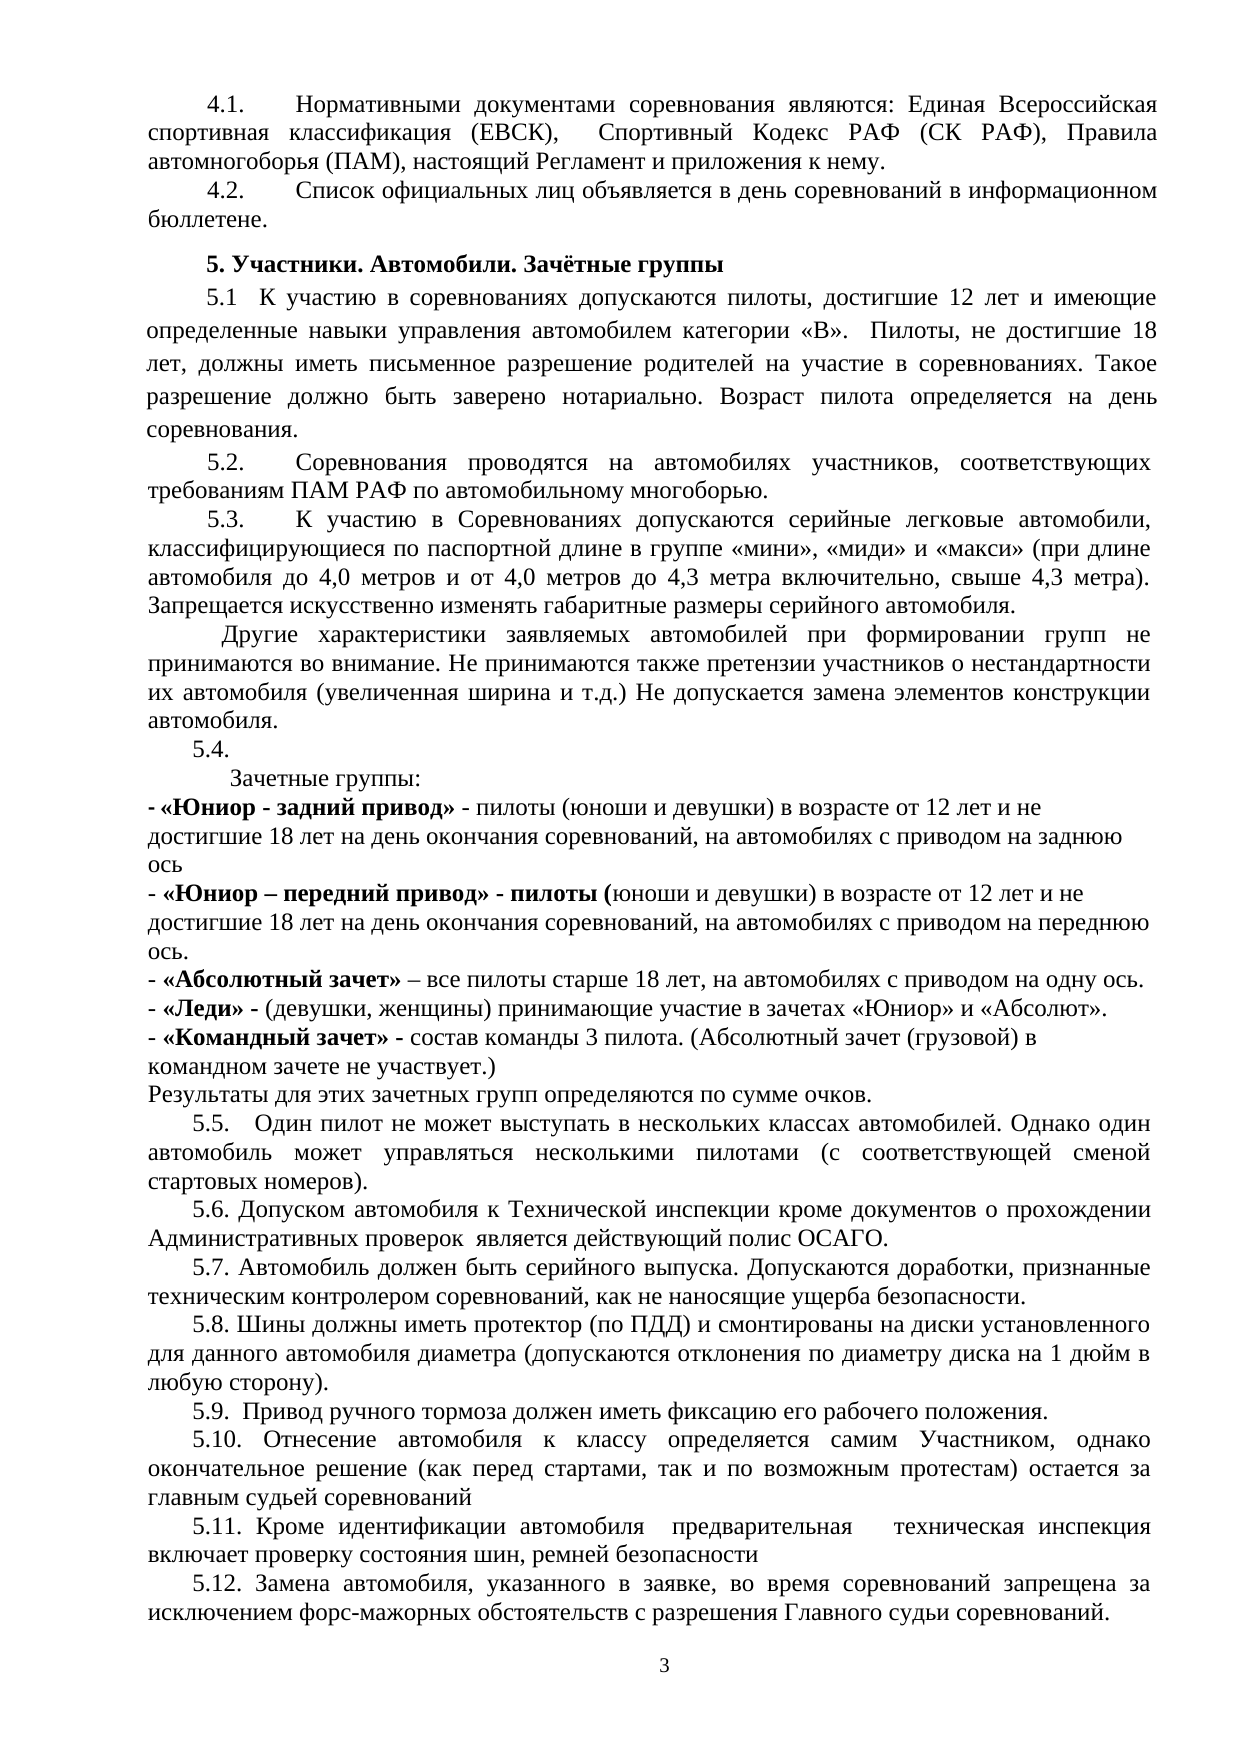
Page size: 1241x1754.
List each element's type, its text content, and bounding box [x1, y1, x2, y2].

text - «Командный зачет» - состав команды 3 пилота. (Абсолютный зачет (грузовой) в командном зачете не участвует.) [148, 1022, 1152, 1079]
text - «Абсолютный зачет» – все пилоты старше 18 лет, на автомобилях с приводом на одну ось. [148, 964, 1152, 993]
text - «Леди» - (девушки, женщины) принимающие участие в зачетах «Юниор» и «Абсолют». [148, 993, 1152, 1022]
text 5.6. Допуском автомобиля к Технической инспекции кроме документов о прохождении Административных проверок является действующий полис ОСАГО. [148, 1194, 1152, 1252]
text 5.12. Замена автомобиля, указанного в заявке, во время соревнований запрещена за исключением форс-мажорных обстоятельств с разрешения Главного судьи соревнований. [148, 1568, 1152, 1626]
list Зачетные группы: [192, 734, 1152, 792]
text 5.11. Кроме идентификации автомобиля предварительная техническая инспекция включает проверку состояния шин, ремней безопасности [148, 1511, 1152, 1568]
list Соревнования проводятся на автомобилях участников, соответствующих требованиям ПАМ РАФ по автомобильному многоборью. [148, 447, 1152, 504]
text Результаты для этих зачетных групп определяются по сумме очков. [148, 1079, 1152, 1108]
list К участию в Соревнованиях допускаются серийные легковые автомобили, классифицирующиеся по паспортной длине в группе «мини», «миди» и «макси» (при длине автомобиля до 4,0 метров и от 4,0 метров до 4,3 метра включительно, свыше 4,3 метра). Запрещается искусственно изменять габаритные размеры серийного автомобиля. [148, 504, 1152, 619]
list Список официальных лиц объявляется в день соревнований в информационном бюллетене. [148, 175, 1158, 232]
text 5.7. Автомобиль должен быть серийного выпуска. Допускаются доработки, признанные техническим контролером соревнований, как не наносящие ущерба безопасности. [148, 1252, 1152, 1309]
text - «Юниор - задний привод» - пилоты (юноши и девушки) в возрасте от 12 лет и не достигшие 18 лет на день окончания соревнований, на автомобилях с приводом на заднюю ось [148, 792, 1152, 878]
text Другие характеристики заявляемых автомобилей при формировании групп не принимаются во внимание. Не принимаются также претензии участников о нестандартности их автомобиля (увеличенная ширина и т.д.) Не допускается замена элементов конструкции автомобиля. [148, 619, 1152, 734]
text 5.9. Привод ручного тормоза должен иметь фиксацию его рабочего положения. [148, 1396, 1152, 1424]
text - «Юниор – передний привод» - пилоты (юноши и девушки) в возрасте от 12 лет и не достигшие 18 лет на день окончания соревнований, на автомобилях с приводом на переднюю ось. [148, 878, 1152, 964]
text 5.10. Отнесение автомобиля к классу определяется самим Участником, однако окончательное решение (как перед стартами, так и по возможным протестам) остается за главным судьей соревнований [148, 1424, 1152, 1511]
text 5.8. Шины должны иметь протектор (по ПДД) и смонтированы на диски установленного для данного автомобиля диаметра (допускаются отклонения по диаметру диска на 1 дюйм в любую сторону). [148, 1309, 1152, 1396]
text 5.5. Один пилот не может выступать в нескольких классах автомобилей. Однако один автомобиль может управляться несколькими пилотами (с соответствующей сменой стартовых номеров). [148, 1108, 1152, 1194]
list Нормативными документами соревнования являются: Единая Всероссийская спортивная классификация (ЕВСК), Спортивный Кодекс РАФ (СК РАФ), Правила автомногоборья (ПАМ), настоящий Регламент и приложения к нему. [148, 89, 1158, 175]
text 5.1 К участию в соревнованиях допускаются пилоты, достигшие 12 лет и имеющие определенные навыки управления автомобилем категории «В». Пилоты, не достигшие 18 лет, должны иметь письменное разрешение родителей на участие в соревнованиях. Такое разрешение должно быть заверено нотариально. Возраст пилота определяется на день соревнования. [146, 282, 1158, 442]
text 5. Участники. Автомобили. Зачётные группы [146, 249, 1158, 277]
